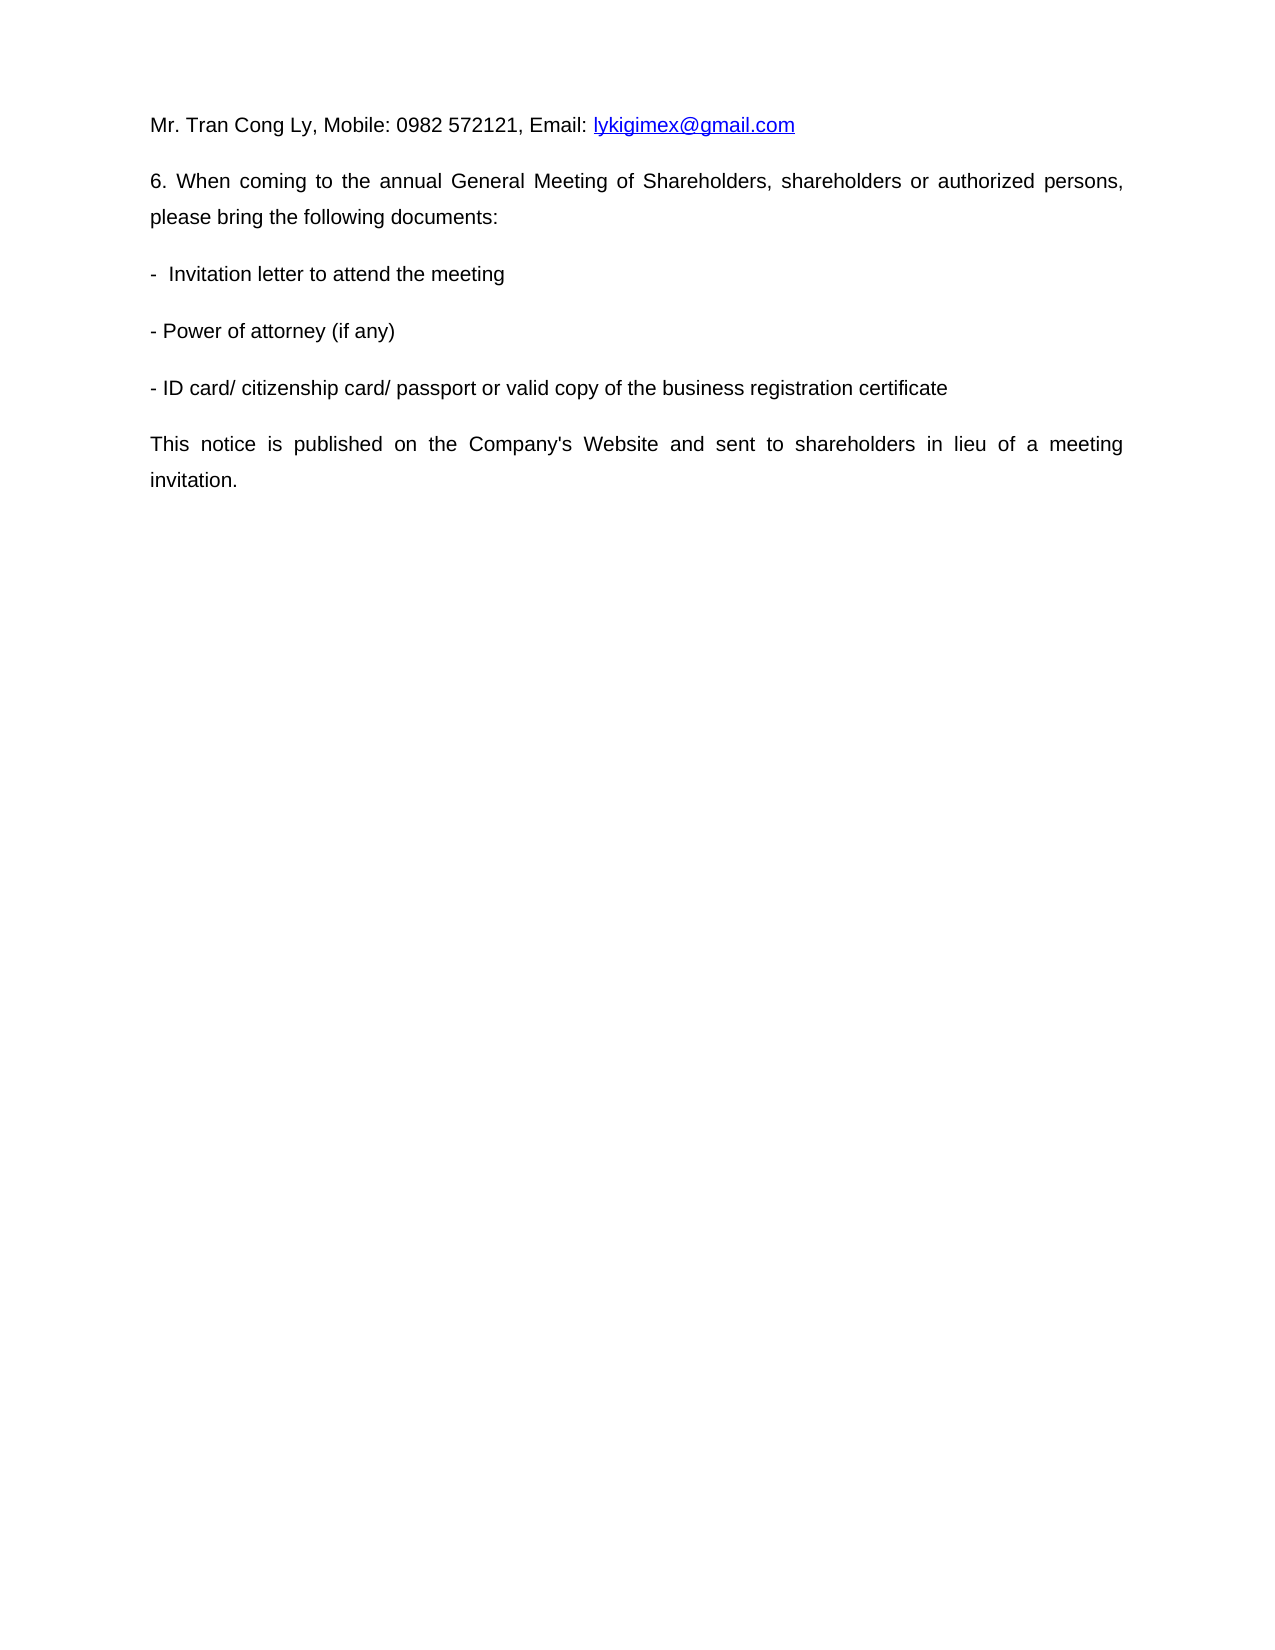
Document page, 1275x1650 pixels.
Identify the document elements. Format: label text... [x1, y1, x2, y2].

text Mr. Tran Cong Ly, Mobile: 0982 572121, Email: lykigimex@gmail.com [150, 112, 1125, 136]
text - ID card/ citizenship card/ passport or valid copy of the business registration certificate [150, 376, 1125, 399]
text - Invitation letter to attend the meeting [150, 262, 1125, 286]
text - Power of attorney (if any) [150, 319, 1125, 343]
text 6. When coming to the annual General Meeting of Shareholders, shareholders or authorized persons, please bring the following documents: [150, 169, 1125, 229]
text This notice is published on the Company's Website and sent to shareholders in lieu of a meeting invitation. [150, 432, 1125, 492]
